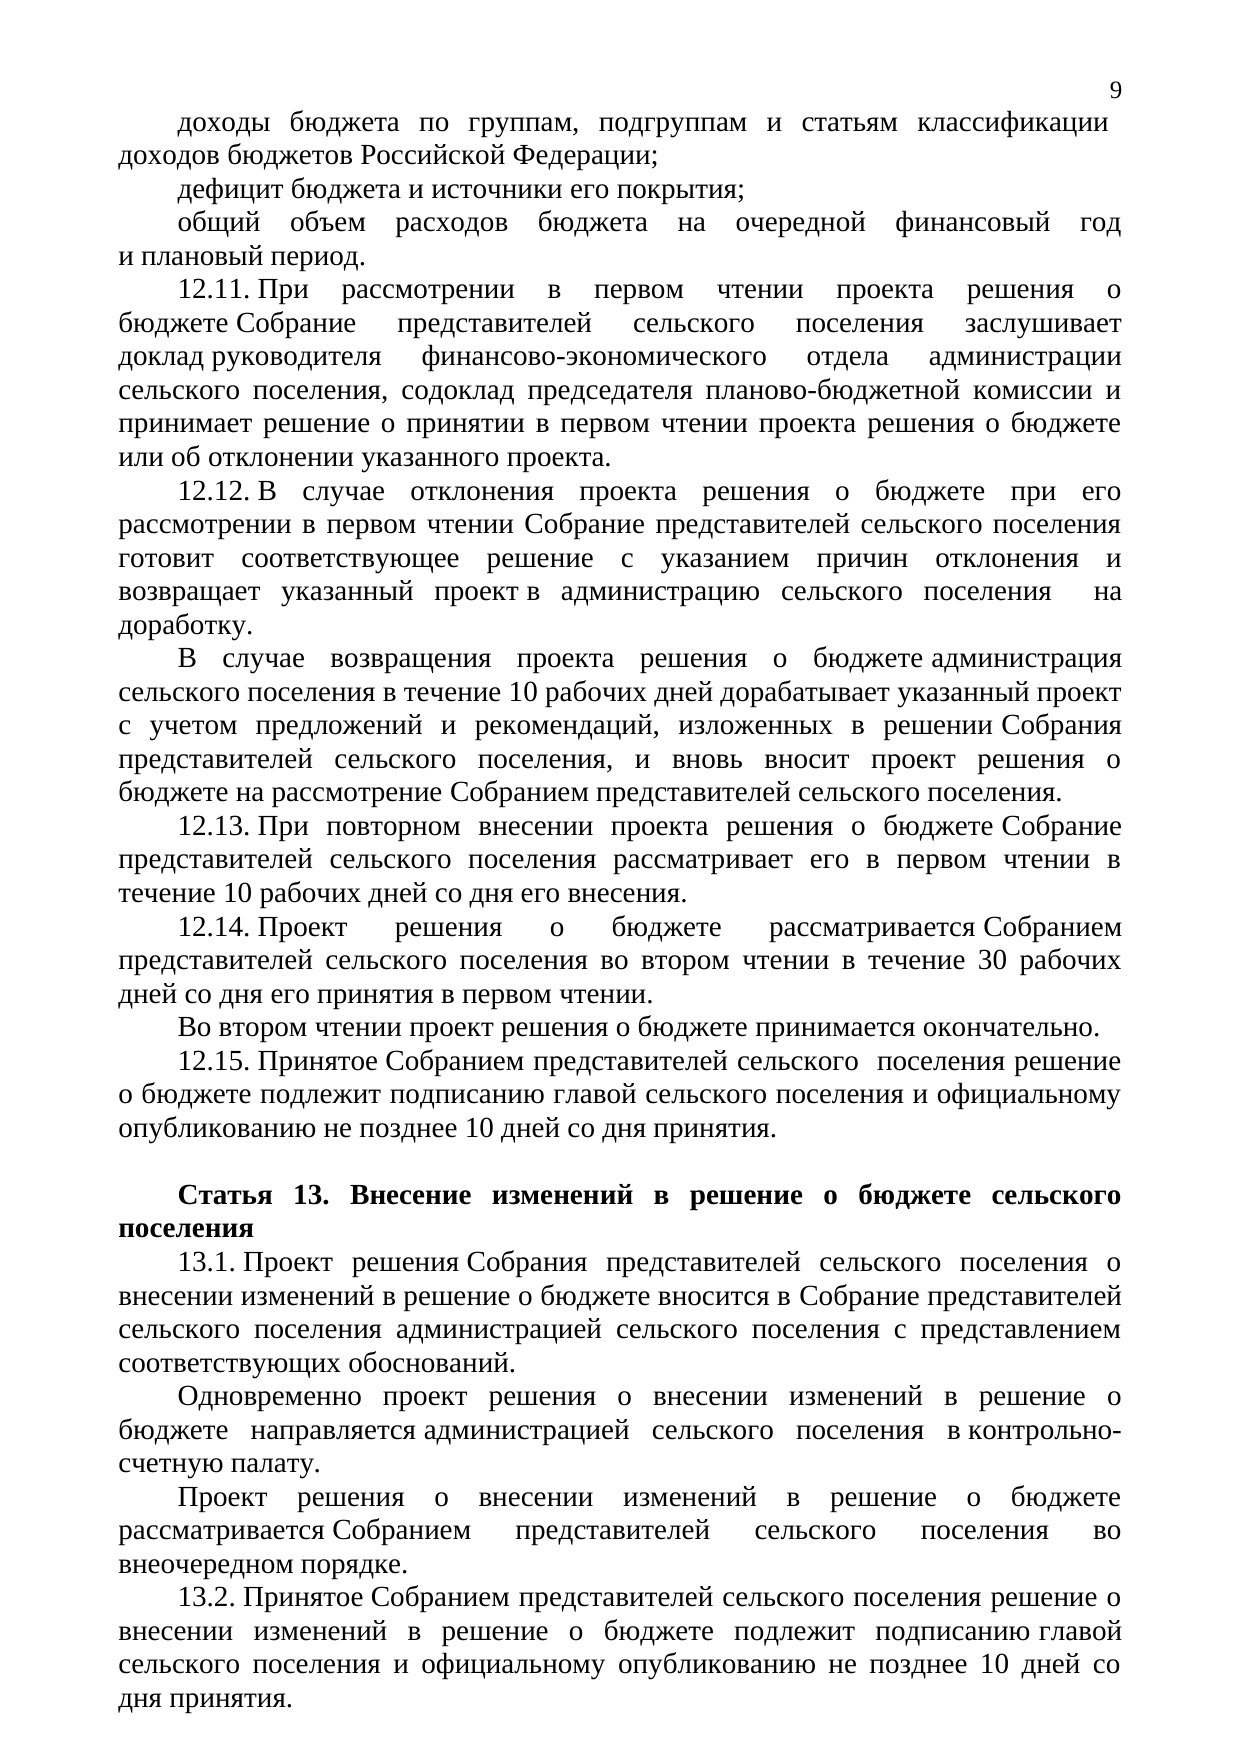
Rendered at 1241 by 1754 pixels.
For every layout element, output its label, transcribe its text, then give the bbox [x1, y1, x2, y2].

text доходы бюджета по группам, подгруппам и статьям классификации доходов бюджетов Российской Федерации; [118, 104, 1122, 171]
text общий объем расходов бюджета на очередной финансовый год и плановый период. [118, 204, 1122, 271]
text дефицит бюджета и источники его покрытия; [118, 171, 1122, 204]
text 13.1. Проект решения Собрания представителей сельского поселения о внесении изменений в решение о бюджете вносится в Собрание представителей сельского поселения администрацией сельского поселения с представлением соответствующих обоснований. [118, 1244, 1122, 1378]
text 12.12. В случае отклонения проекта решения о бюджете при его рассмотрении в первом чтении Собрание представителей сельского поселения готовит соответствующее решение с указанием причин отклонения и возвращает указанный проект в администрацию сельского поселения на доработку. [118, 473, 1122, 640]
text 12.15. Принятое Собранием представителей сельского поселения решение о бюджете подлежит подписанию главой сельского поселения и официальному опубликованию не позднее 10 дней со дня принятия. [118, 1043, 1122, 1143]
text Проект решения о внесении изменений в решение о бюджете рассматривается Собранием представителей сельского поселения во внеочередном порядке. [118, 1479, 1122, 1579]
text В случае возвращения проекта решения о бюджете администрация сельского поселения в течение 10 рабочих дней дорабатывает указанный проект с учетом предложений и рекомендаций, изложенных в решении Собрания представителей сельского поселения, и вновь вносит проект решения о бюджете на рассмотрение Собранием представителей сельского поселения. [118, 640, 1122, 808]
text 12.11. При рассмотрении в первом чтении проекта решения о бюджете Собрание представителей сельского поселения заслушивает доклад руководителя финансово-экономического отдела администрации сельского поселения, содоклад председателя планово-бюджетной комиссии и принимает решение о принятии в первом чтении проекта решения о бюджете или об отклонении указанного проекта. [118, 271, 1122, 473]
text Во втором чтении проект решения о бюджете принимается окончательно. [118, 1009, 1122, 1043]
text 13.2. Принятое Собранием представителей сельского поселения решение о внесении изменений в решение о бюджете подлежит подписанию главой сельского поселения и официальному опубликованию не позднее 10 дней со дня принятия. [118, 1579, 1122, 1714]
text Статья 13. Внесение изменений в решение о бюджете сельского поселения [118, 1177, 1122, 1244]
text 12.13. При повторном внесении проекта решения о бюджете Собрание представителей сельского поселения рассматривает его в первом чтении в течение 10 рабочих дней со дня его внесения. [118, 808, 1122, 909]
text Одновременно проект решения о внесении изменений в решение о бюджете направляется администрацией сельского поселения в контрольно-счетную палату. [118, 1378, 1122, 1479]
text 12.14. Проект решения о бюджете рассматривается Собранием представителей сельского поселения во втором чтении в течение 30 рабочих дней со дня его принятия в первом чтении. [118, 909, 1122, 1009]
